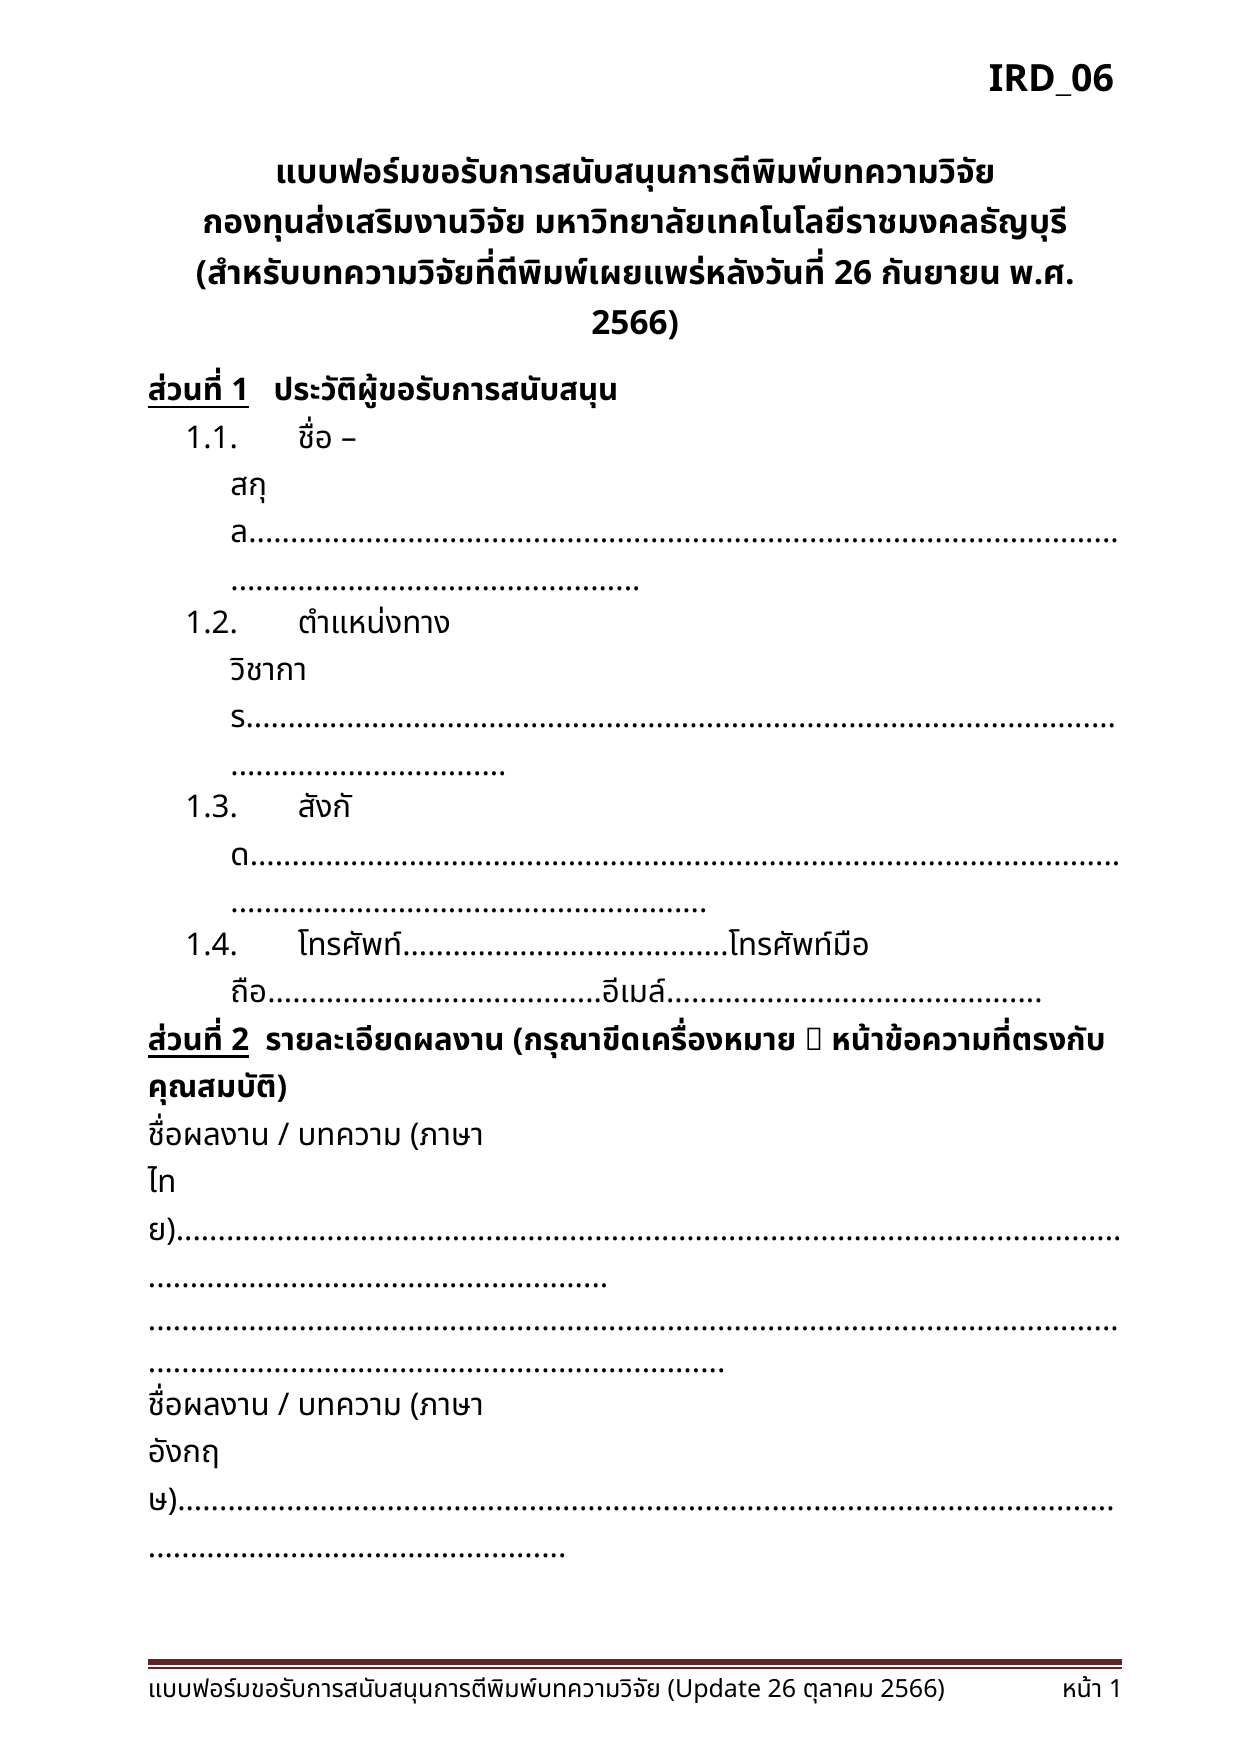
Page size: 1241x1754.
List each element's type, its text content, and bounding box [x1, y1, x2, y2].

text ชื่อผลงาน / บทความ (ภาษาอังกฤษ).................................................................................................................................................................. [148, 1382, 1122, 1567]
list ตำแหน่งทางวิชาการ......................................................................................................................................... [185, 599, 1122, 784]
text ส่วนที่ 2 รายละเอียดผลงาน (กรุณาขีดเครื่องหมาย หน้าข้อความที่ตรงกับคุณสมบัติ) [148, 1017, 1122, 1112]
list โทรศัพท์.......................................โทรศัพท์มือถือ........................................อีเมล์............................................. [185, 922, 1122, 1017]
text ......................................................................................................................................................................................... [148, 1297, 1122, 1382]
text ส่วนที่ 1 ประวัติผู้ขอรับการสนับสนุน [148, 367, 1122, 415]
text กองทุนส่งเสริมงานวิจัย มหาวิทยาลัยเทคโนโลยีราชมงคลธัญบุรี [148, 198, 1122, 248]
list ชื่อ – สกุล......................................................................................................................................................... [185, 415, 1122, 599]
text ชื่อผลงาน / บทความ (ภาษาไทย)........................................................................................................................................................................ [148, 1112, 1122, 1297]
text แบบฟอร์มขอรับการสนับสนุนการตีพิมพ์บทความวิจัย [148, 148, 1122, 198]
text (สำหรับบทความวิจัยที่ตีพิมพ์เผยแพร่หลังวันที่ 26 กันยายน พ.ศ. 2566) [148, 248, 1122, 344]
list สังกัด................................................................................................................................................................. [185, 784, 1122, 922]
